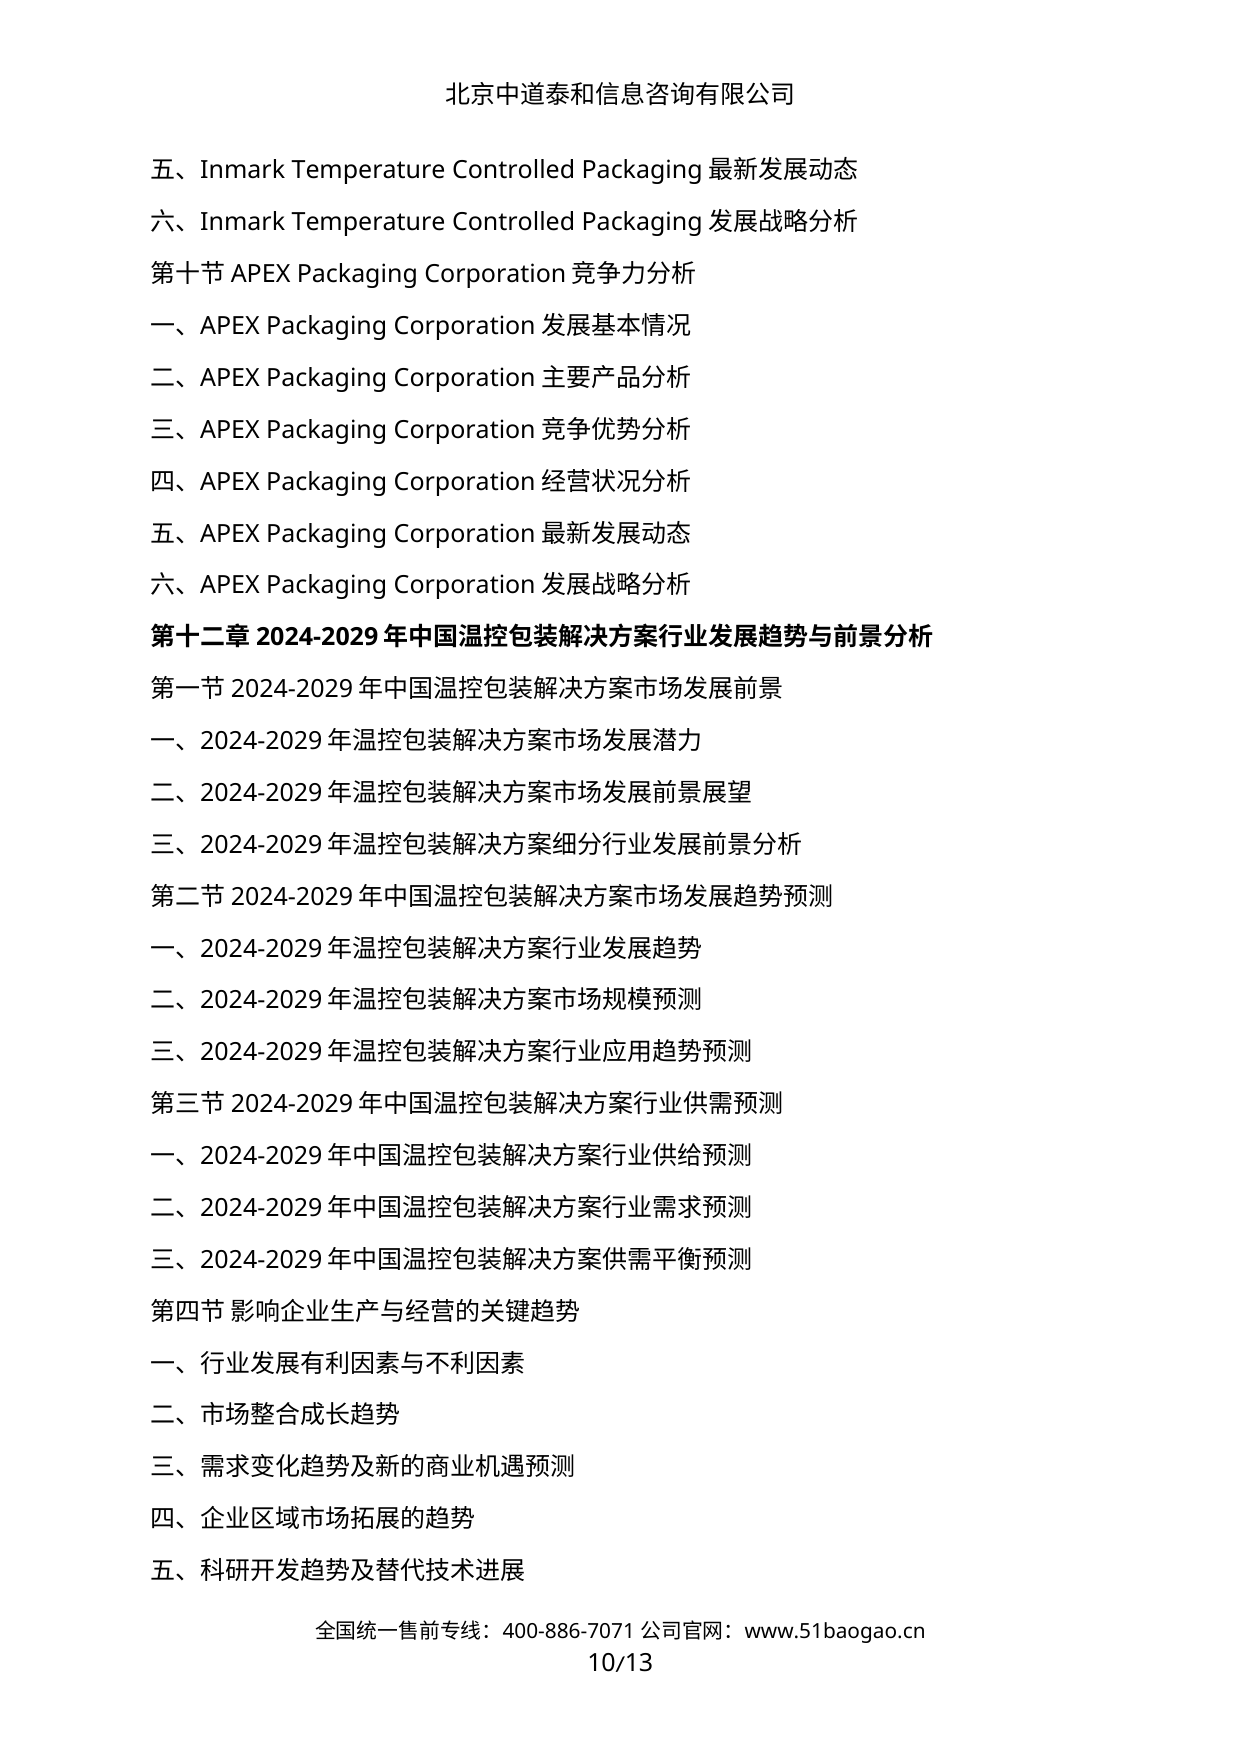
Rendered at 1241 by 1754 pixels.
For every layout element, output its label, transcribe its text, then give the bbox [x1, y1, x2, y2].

text 三、需求变化趋势及新的商业机遇预测 [150, 1447, 1090, 1483]
text 第一节 2024-2029年中国温控包装解决方案市场发展前景 [150, 669, 1090, 705]
text 一、2024-2029年温控包装解决方案市场发展潜力 [150, 721, 1090, 757]
text 二、2024-2029年中国温控包装解决方案行业需求预测 [150, 1187, 1090, 1224]
text 第十节 APEX Packaging Corporation竞争力分析 [150, 254, 1090, 290]
text 一、行业发展有利因素与不利因素 [150, 1343, 1090, 1379]
text 三、APEX Packaging Corporation竞争优势分析 [150, 409, 1090, 446]
text 六、APEX Packaging Corporation发展战略分析 [150, 565, 1090, 601]
text 二、APEX Packaging Corporation主要产品分析 [150, 357, 1090, 394]
text 第三节 2024-2029年中国温控包装解决方案行业供需预测 [150, 1084, 1090, 1120]
text 一、2024-2029年温控包装解决方案行业发展趋势 [150, 928, 1090, 964]
text 第十二章 2024-2029年中国温控包装解决方案行业发展趋势与前景分析 [150, 617, 1090, 653]
text 一、APEX Packaging Corporation发展基本情况 [150, 306, 1090, 342]
text 二、2024-2029年温控包装解决方案市场发展前景展望 [150, 772, 1090, 809]
text 二、市场整合成长趋势 [150, 1395, 1090, 1431]
text 三、2024-2029年温控包装解决方案细分行业发展前景分析 [150, 824, 1090, 861]
text 一、2024-2029年中国温控包装解决方案行业供给预测 [150, 1136, 1090, 1172]
text 五、APEX Packaging Corporation最新发展动态 [150, 513, 1090, 549]
text 四、APEX Packaging Corporation经营状况分析 [150, 461, 1090, 497]
text 三、2024-2029年中国温控包装解决方案供需平衡预测 [150, 1239, 1090, 1276]
text 五、科研开发趋势及替代技术进展 [150, 1551, 1090, 1587]
text 五、Inmark Temperature Controlled Packaging最新发展动态 [150, 150, 1090, 186]
text 四、企业区域市场拓展的趋势 [150, 1499, 1090, 1535]
text 三、2024-2029年温控包装解决方案行业应用趋势预测 [150, 1032, 1090, 1068]
text 第二节 2024-2029年中国温控包装解决方案市场发展趋势预测 [150, 876, 1090, 912]
text 二、2024-2029年温控包装解决方案市场规模预测 [150, 980, 1090, 1016]
text 六、Inmark Temperature Controlled Packaging发展战略分析 [150, 202, 1090, 238]
text 第四节 影响企业生产与经营的关键趋势 [150, 1291, 1090, 1327]
